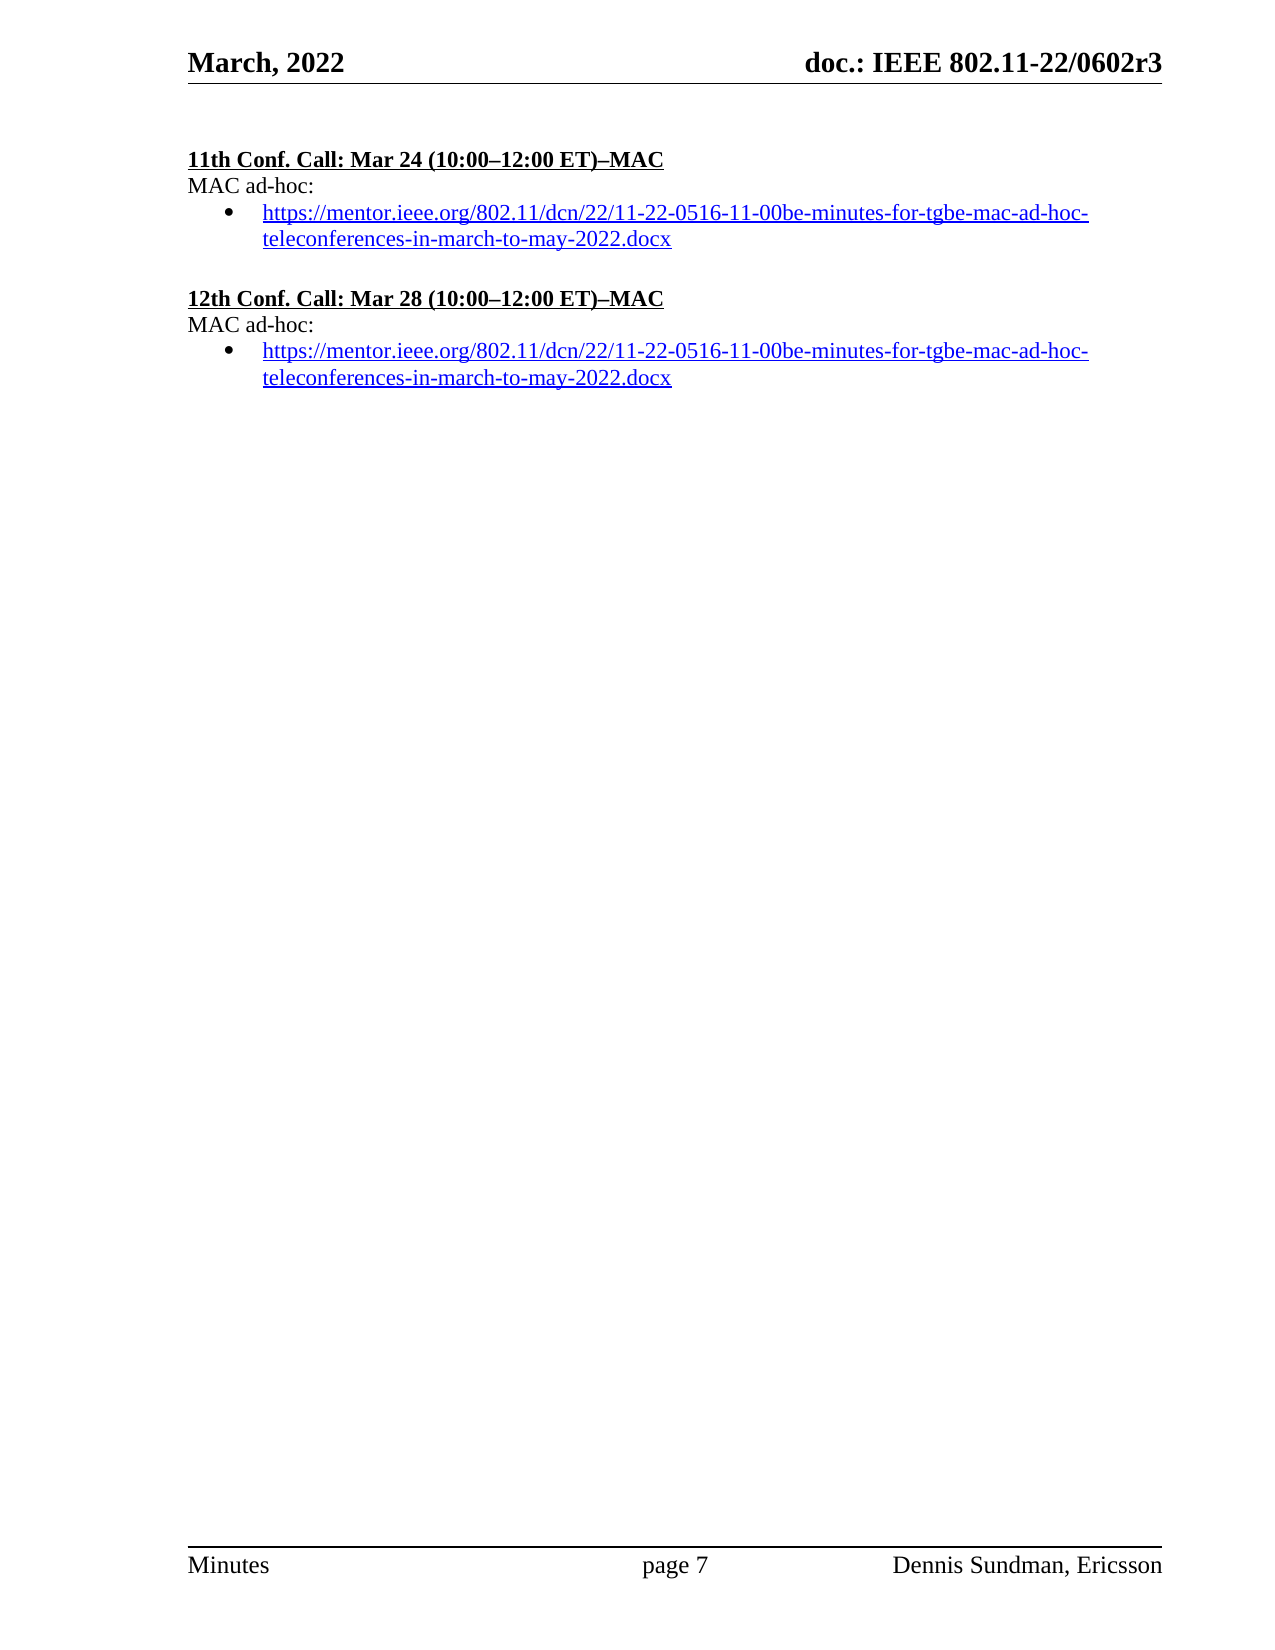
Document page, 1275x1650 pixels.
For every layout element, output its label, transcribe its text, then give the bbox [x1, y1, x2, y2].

subtitle 12th Conf. Call: Mar 28 (10:00–12:00 ET)–MAC [187, 284, 1162, 311]
list https://mentor.ieee.org/802.11/dcn/22/11-22-0516-11-00be-minutes-for-tgbe-mac-ad-hoc-teleconferences-in-march-to-may-2022.docx [225, 198, 1162, 251]
text MAC ad-hoc: [187, 172, 1162, 198]
list https://mentor.ieee.org/802.11/dcn/22/11-22-0516-11-00be-minutes-for-tgbe-mac-ad-hoc-teleconferences-in-march-to-may-2022.docx [225, 337, 1162, 390]
subtitle 11th Conf. Call: Mar 24 (10:00–12:00 ET)–MAC [187, 146, 1162, 172]
text MAC ad-hoc: [187, 311, 1162, 337]
